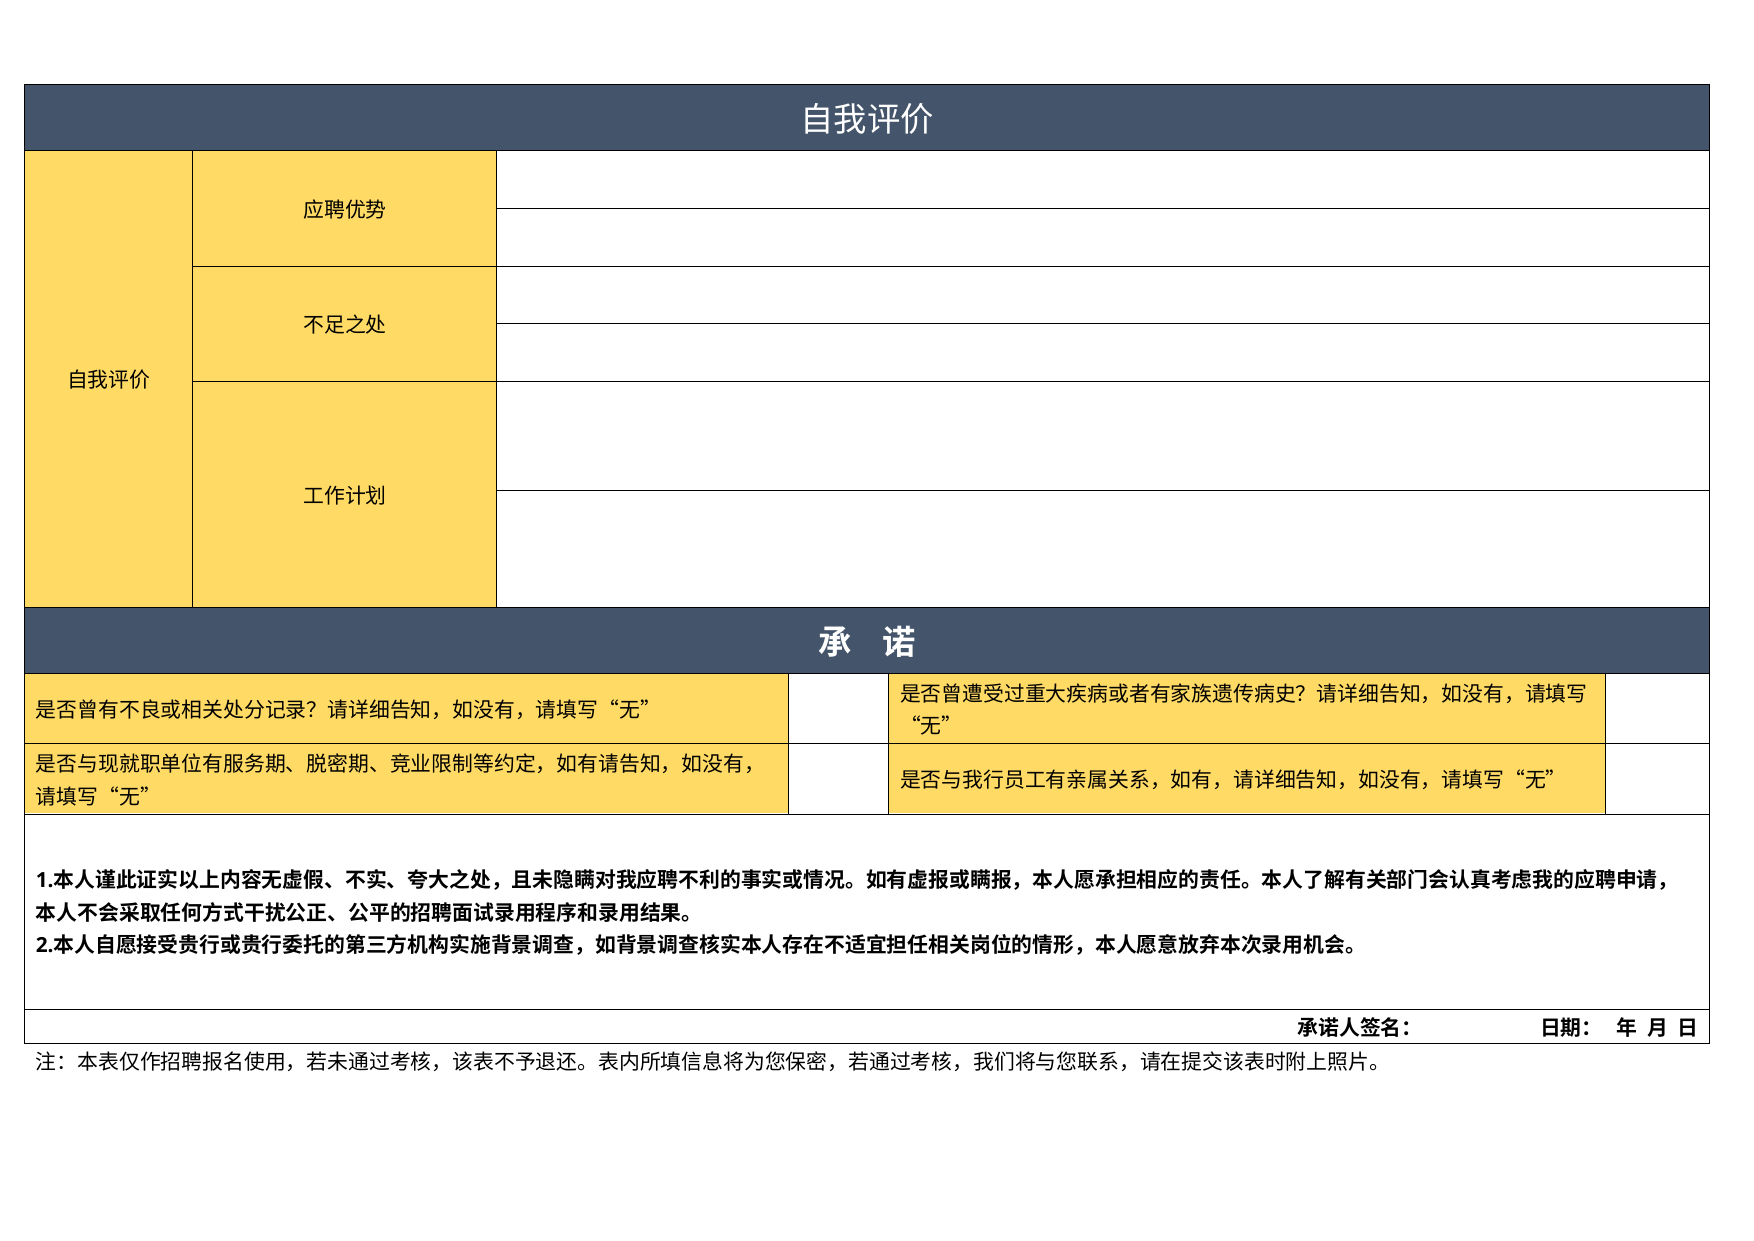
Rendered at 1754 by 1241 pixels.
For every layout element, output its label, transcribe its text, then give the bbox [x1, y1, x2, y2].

table_cell [497, 151, 1709, 208]
table_cell 是否与我行员工有亲属关系，如有，请详细告知，如没有，请填写“无” [889, 744, 1605, 813]
table_cell [497, 267, 1709, 323]
table_cell 是否曾有不良或相关处分记录？请详细告知，如没有，请填写“无” [25, 674, 788, 743]
table_cell 是否曾遭受过重大疾病或者有家族遗传病史？请详细告知，如没有，请填写“无” [889, 674, 1605, 743]
table_cell [789, 744, 888, 813]
table_cell 工作计划 [193, 382, 496, 607]
table_cell 自我评价 [25, 151, 192, 607]
table_cell 是否与现就职单位有服务期、脱密期、竞业限制等约定，如有请告知，如没有，请填写“无” [25, 744, 788, 813]
table_cell 承 诺 [25, 608, 1709, 673]
table_cell [497, 324, 1709, 381]
table_cell [497, 209, 1709, 266]
table_cell 自我评价 [25, 85, 1709, 150]
table_cell [1606, 674, 1709, 743]
table_cell 应聘优势 [193, 151, 496, 266]
table_cell 注：本表仅作招聘报名使用，若未通过考核，该表不予退还。表内所填信息将为您保密，若通过考核，我们将与您联系，请在提交该表时附上照片。 [24, 1044, 1709, 1077]
table_cell 不足之处 [193, 267, 496, 381]
table_cell 承诺人签名： 日期： 年 月 日 [25, 1010, 1709, 1043]
table_cell [497, 491, 1709, 607]
table_cell [497, 382, 1709, 490]
table_cell [1606, 744, 1709, 813]
table_cell [789, 674, 888, 743]
table_cell 1.本人谨此证实以上内容无虚假、不实、夸大之处，且未隐瞒对我应聘不利的事实或情况。如有虚报或瞒报，本人愿承担相应的责任。本人了解有关部门会认真考虑我的应聘申请，本人不会采取任何方式干扰公正、公平的招聘面试录用程序和录用结果。 2.本人自愿接受贵行或贵行委托的第三方机构实施背景调查，如背景调查核实本人存在不适宜担任相关岗位的情形，本人愿意放弃本次录用机会。 [25, 815, 1709, 1008]
